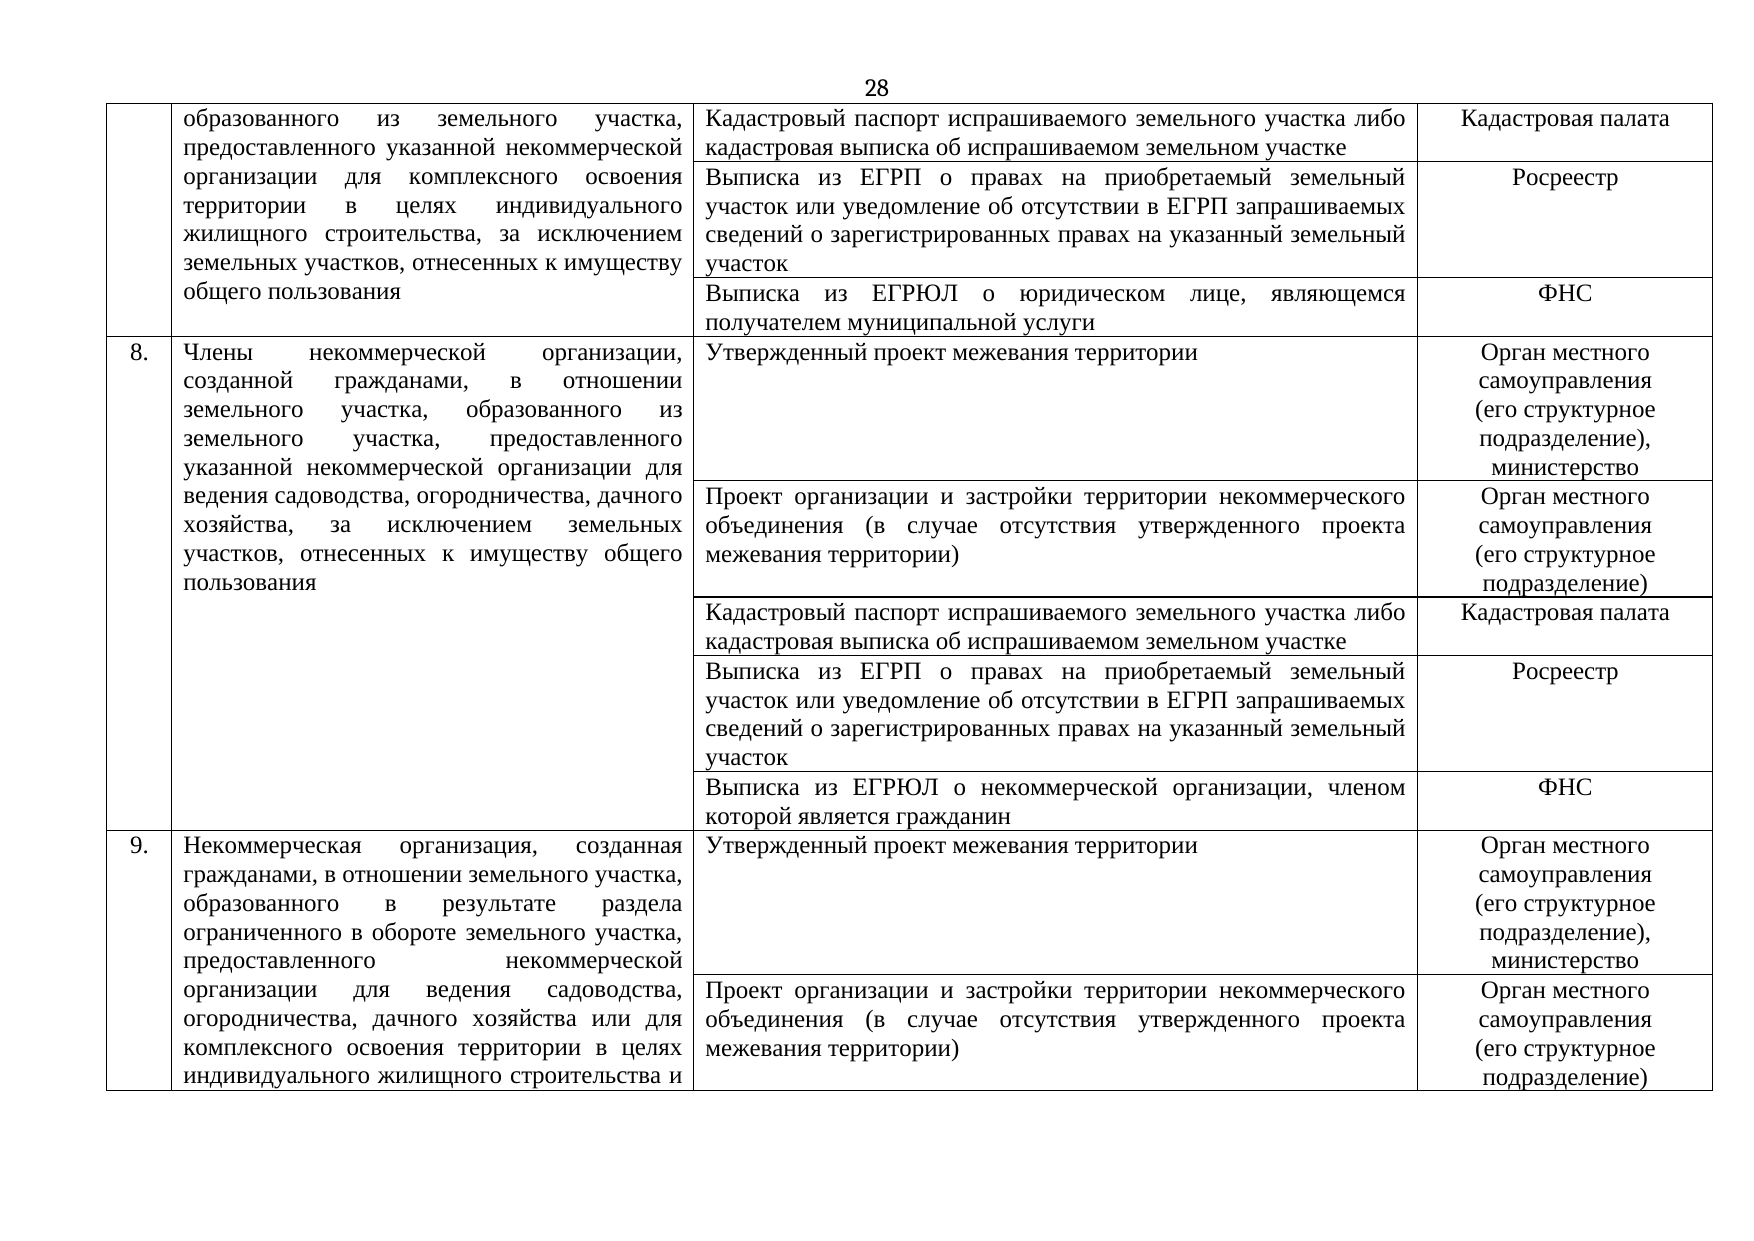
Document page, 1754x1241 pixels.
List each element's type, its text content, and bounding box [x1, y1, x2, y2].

table_cell Росреестр [1418, 162, 1712, 277]
table_cell Выписка из ЕГРП о правах на приобретаемый земельный участок или уведомление об отсутствии в ЕГРП запрашиваемых сведений о зарегистрированных правах на указанный земельный участок [694, 162, 1417, 277]
table_cell Кадастровый паспорт испрашиваемого земельного участка либо кадастровая выписка об испрашиваемом земельном участке [694, 104, 1417, 161]
table_cell 7. [107, 104, 171, 336]
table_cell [172, 104, 693, 336]
table_cell Кадастровая палата [1418, 598, 1712, 655]
table_cell Кадастровая палата [1418, 104, 1712, 161]
table_cell Орган местного самоуправления (его структурное подразделение) [1418, 975, 1712, 1090]
table_cell 8. [107, 337, 171, 829]
table_cell Выписка из ЕГРЮЛ о некоммерческой организации, членом которой является гражданин [694, 772, 1417, 829]
table_cell Проект организации и застройки территории некоммерческого объединения (в случае отсутствия утвержденного проекта межевания территории) [694, 975, 1417, 1090]
table_cell Кадастровый паспорт испрашиваемого земельного участка либо кадастровая выписка об испрашиваемом земельном участке [694, 598, 1417, 655]
table_cell Некоммерческая организация, созданная гражданами, в отношении земельного участка, образованного в результате раздела ограниченного в обороте земельного участка, предоставленного некоммерческой организации для ведения садоводства, огородничества, дачного хозяйства или для комплексного освоения территории в целях индивидуального жилищного строительства и отнесенного к имуществу общего пользования [172, 831, 693, 1090]
table_cell Орган местного самоуправления (его структурное подразделение) [1418, 481, 1712, 596]
table_cell Выписка из ЕГРЮЛ о юридическом лице, являющемся получателем муниципальной услуги [694, 278, 1417, 336]
table_cell Утвержденный проект межевания территории [694, 831, 1417, 974]
table_cell ФНС [1418, 278, 1712, 336]
table_cell Орган местного самоуправления (его структурное подразделение), министерство [1418, 831, 1712, 974]
table_cell Выписка из ЕГРП о правах на приобретаемый земельный участок или уведомление об отсутствии в ЕГРП запрашиваемых сведений о зарегистрированных правах на указанный земельный участок [694, 656, 1417, 771]
table_cell Проект организации и застройки территории некоммерческого объединения (в случае отсутствия утвержденного проекта межевания территории) [694, 481, 1417, 596]
table_cell Росреестр [1418, 656, 1712, 771]
table_cell Члены некоммерческой организации, созданной гражданами, в отношении земельного участка, образованного из земельного участка, предоставленного указанной некоммерческой организации для ведения садоводства, огородничества, дачного хозяйства, за исключением земельных участков, отнесенных к имуществу общего пользования [172, 337, 693, 829]
table_cell Орган местного самоуправления (его структурное подразделение), министерство [1418, 337, 1712, 480]
table_cell 9. [107, 831, 171, 1090]
table_cell ФНС [1418, 772, 1712, 829]
table_cell Утвержденный проект межевания территории [694, 337, 1417, 480]
